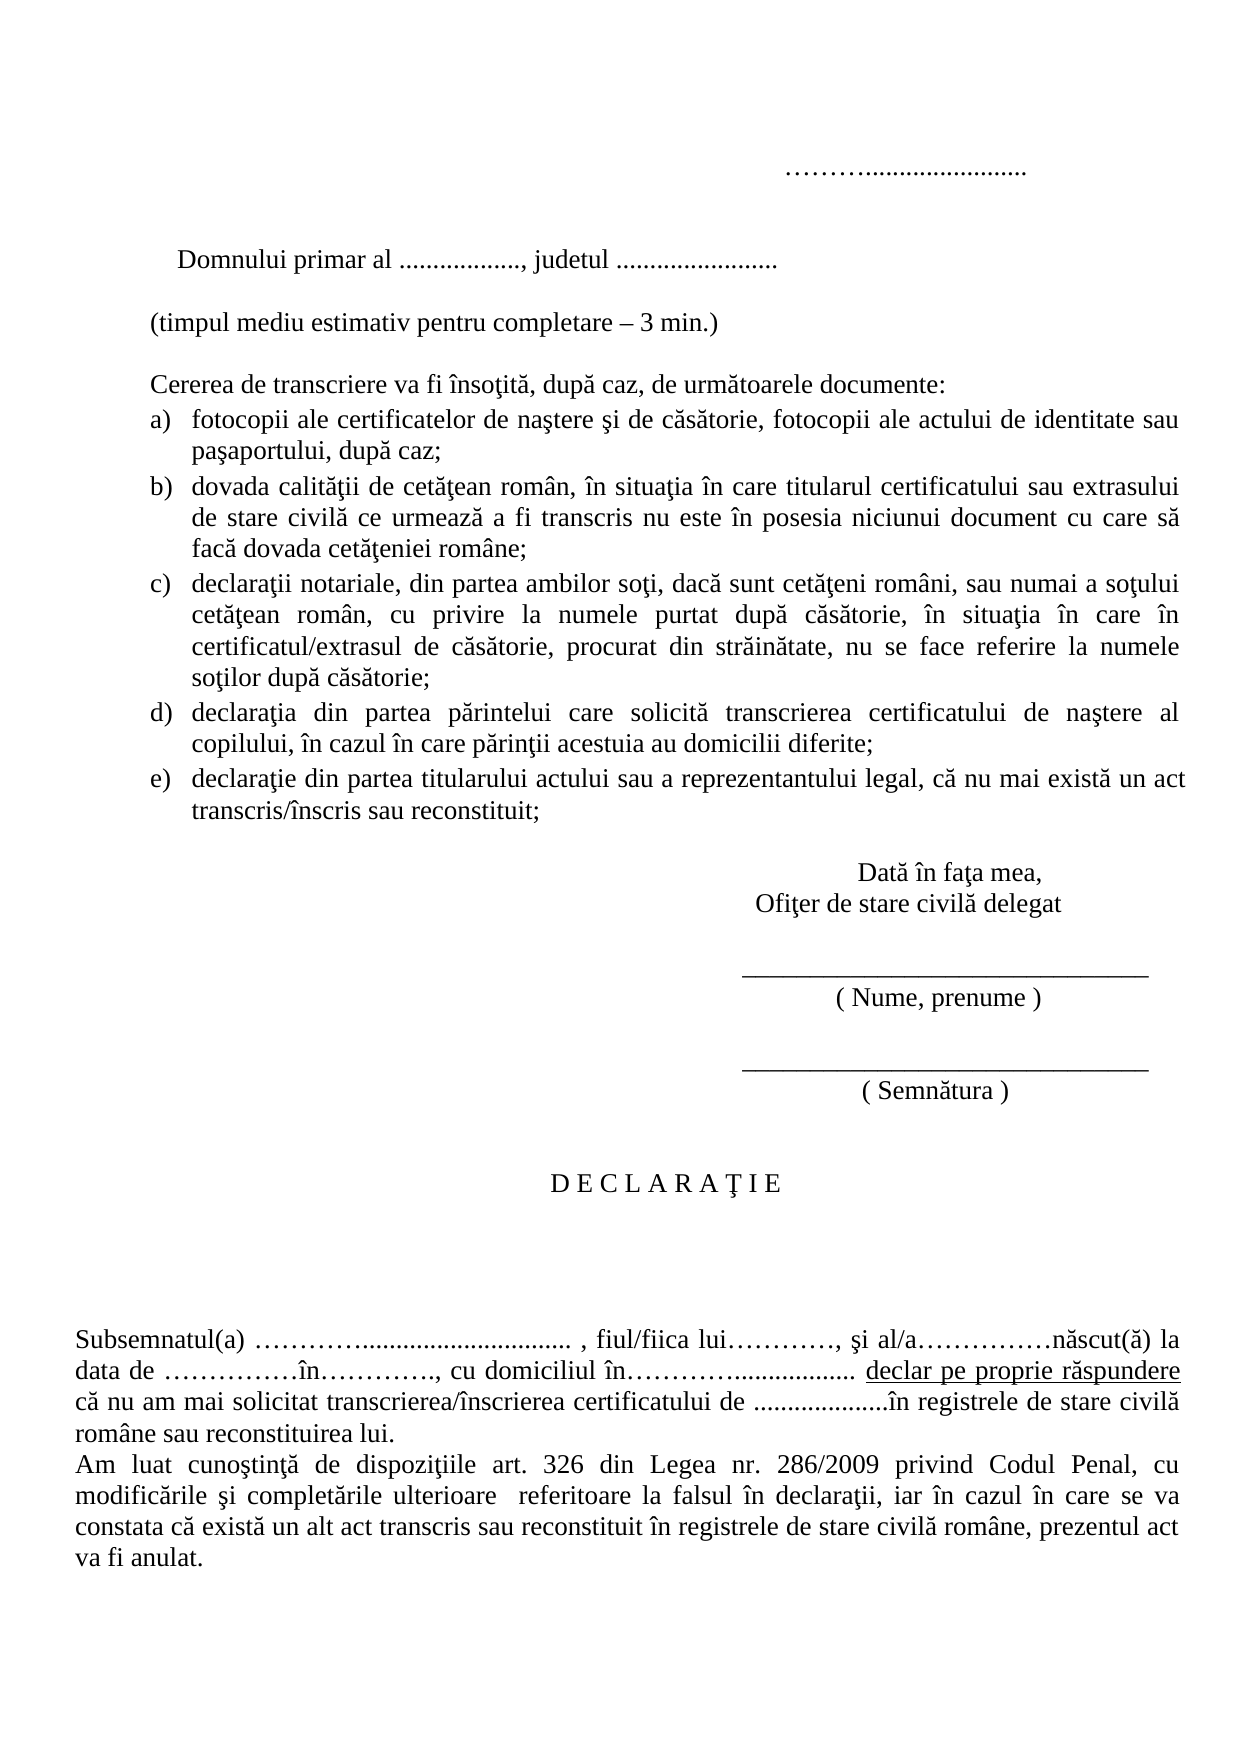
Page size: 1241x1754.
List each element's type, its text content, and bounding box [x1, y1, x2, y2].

text Dată în faţa mea, [150, 856, 1181, 887]
text D E C L A R A Ţ I E [150, 1167, 1181, 1199]
list e) declaraţie din partea titularului actului sau a reprezentantului legal, că nu mai există un act transcris/înscris sau reconstituit; [150, 763, 1187, 825]
text ………........................ [150, 150, 1181, 181]
text ( Semnătura ) [150, 1074, 1181, 1105]
text ______________________________ [150, 949, 1181, 981]
list b) dovada calităţii de cetăţean român, în situaţia în care titularul certificatului sau extrasului de stare civilă ce urmează a fi transcris nu este în posesia niciunui document cu care să facă dovada cetăţeniei române; [150, 470, 1181, 563]
text Ofiţer de stare civilă delegat [150, 887, 1181, 918]
text ( Nume, prenume ) [150, 981, 1181, 1012]
text Domnului primar al .................., judetul ........................ [150, 243, 1181, 274]
list a) fotocopii ale certificatelor de naştere şi de căsătorie, fotocopii ale actului de identitate sau paşaportului, după caz; [150, 403, 1181, 466]
text ______________________________ [150, 1043, 1181, 1074]
text Subsemnatul(a) …………............................... , fiul/fiica lui…………, şi al/a……………născut(ă) la data de ……………în…………., cu domiciliul în………….................. declar pe proprie răspundere că nu am mai solicitat transcrierea/înscrierea certificatului de ....................în registrele de stare civilă române sau reconstituirea lui. [75, 1323, 1181, 1448]
list c) declaraţii notariale, din partea ambilor soţi, dacă sunt cetăţeni români, sau numai a soţului cetăţean român, cu privire la numele purtat după căsătorie, în situaţia în care în certificatul/extrasul de căsătorie, procurat din străinătate, nu se face referire la numele soţilor după căsătorie; [150, 567, 1181, 692]
text Cererea de transcriere va fi însoţită, după caz, de următoarele documente: [150, 368, 1181, 399]
list d) declaraţia din partea părintelui care solicită transcrierea certificatului de naştere al copilului, în cazul în care părinţii acestuia au domicilii diferite; [150, 696, 1181, 758]
text Am luat cunoştinţă de dispoziţiile art. 326 din Legea nr. 286/2009 privind Codul Penal, cu modificările şi completările ulterioare referitoare la falsul în declaraţii, iar în cazul în care se va constata că există un alt act transcris sau reconstituit în registrele de stare civilă române, prezentul act va fi anulat. [75, 1448, 1181, 1572]
text (timpul mediu estimativ pentru completare – 3 min.) [150, 306, 1181, 337]
